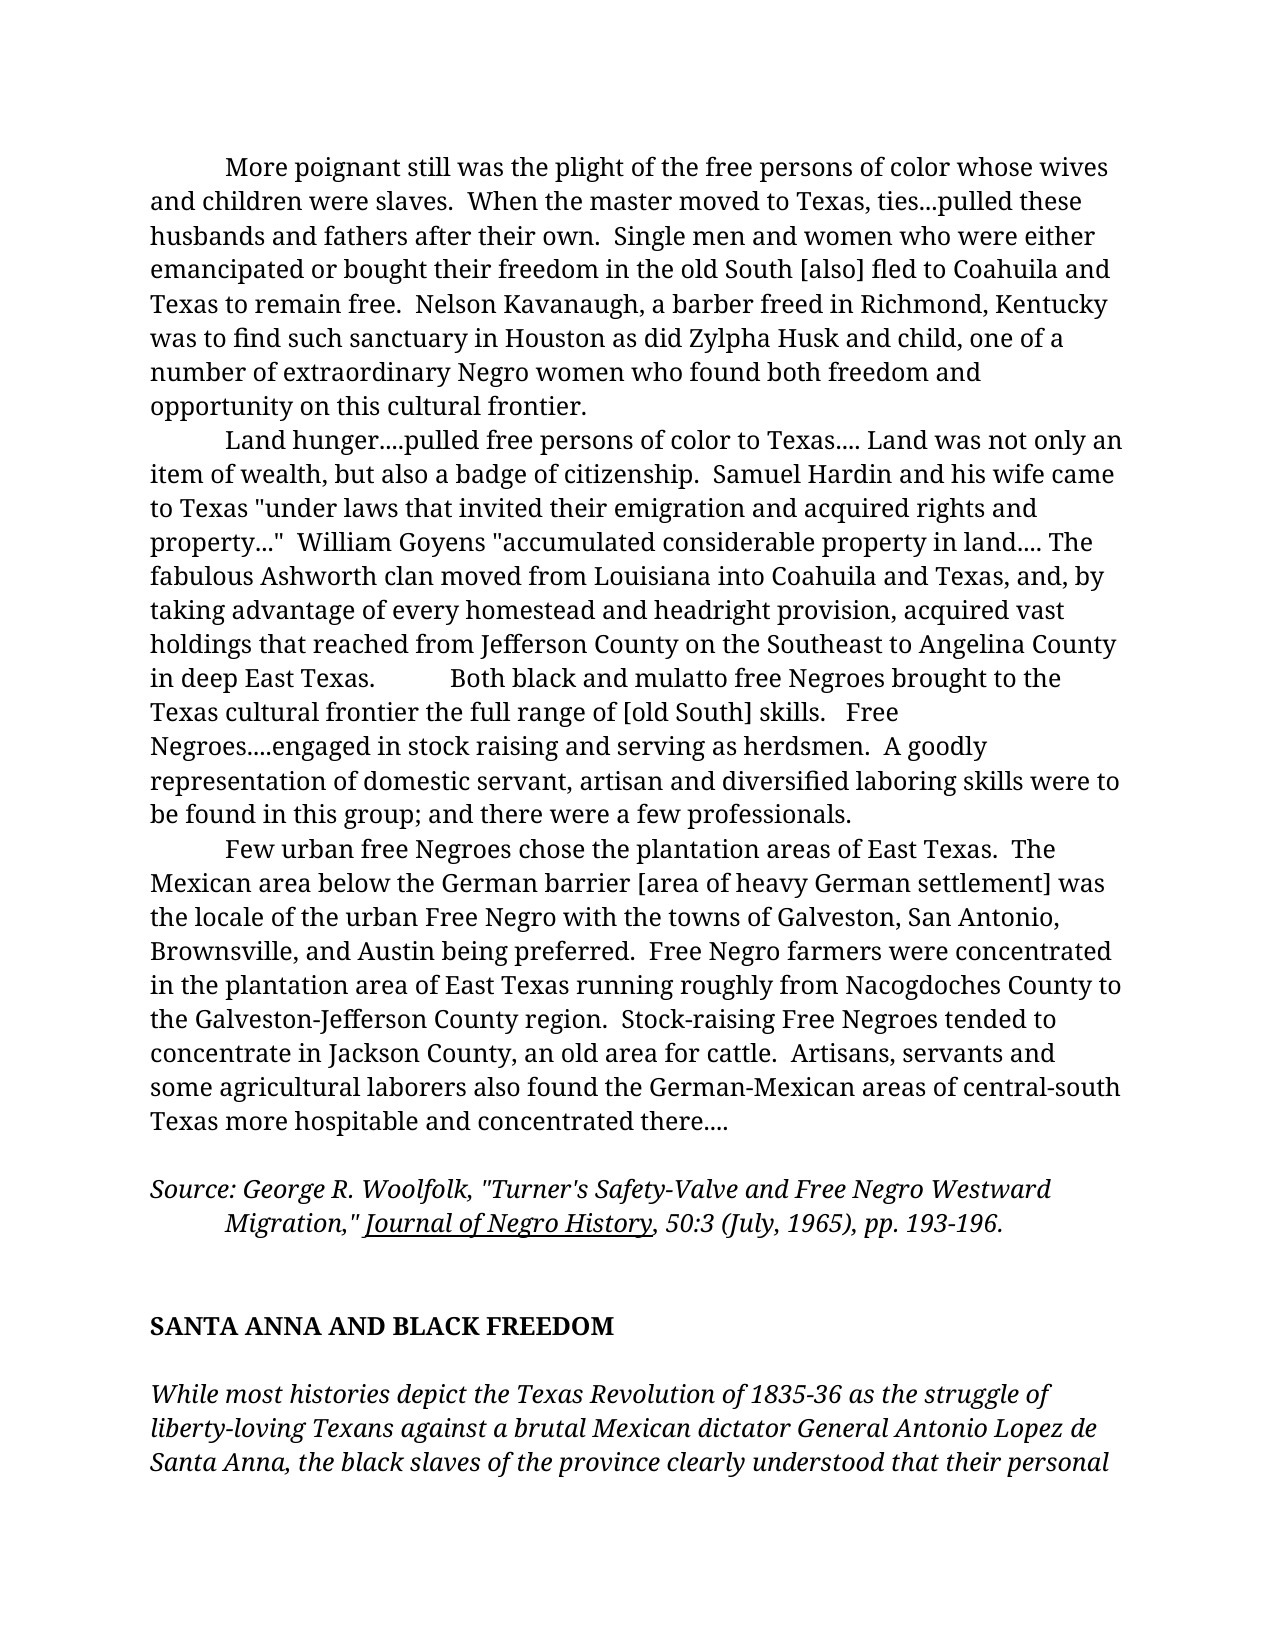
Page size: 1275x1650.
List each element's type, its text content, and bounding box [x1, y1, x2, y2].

text Source: George R. Woolfolk, "Turner's Safety-Valve and Free Negro Westward Migration," Journal of Negro History, 50:3 (July, 1965), pp. 193-196. [150, 1172, 1125, 1240]
text Land hunger....pulled free persons of color to Texas.... Land was not only an item of wealth, but also a badge of citizenship. Samuel Hardin and his wife came to Texas "under laws that invited their emigration and acquired rights and property..." William Goyens "accumulated considerable property in land.... The fabulous Ashworth clan moved from Louisiana into Coahuila and Texas, and, by taking advantage of every homestead and headright provision, acquired vast holdings that reached from Jefferson County on the Southeast to Angelina County in deep East Texas. Both black and mulatto free Negroes brought to the Texas cultural frontier the full range of [old South] skills. Free Negroes....engaged in stock raising and serving as herdsmen. A goodly representation of domestic servant, artisan and diversified laboring skills were to be found in this group; and there were a few professionals. [150, 422, 1125, 831]
text SANTA ANNA AND BLACK FREEDOM [150, 1308, 1125, 1342]
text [150, 1376, 1125, 1478]
text Few urban free Negroes chose the plantation areas of East Texas. The Mexican area below the German barrier [area of heavy German settlement] was the locale of the urban Free Negro with the towns of Galveston, San Antonio, Brownsville, and Austin being preferred. Free Negro farmers were concentrated in the plantation area of East Texas running roughly from Nacogdoches County to the Galveston-Jefferson County region. Stock-raising Free Negroes tended to concentrate in Jackson County, an old area for cattle. Artisans, servants and some agricultural laborers also found the German-Mexican areas of central-south Texas more hospitable and concentrated there.... [150, 831, 1125, 1138]
text More poignant still was the plight of the free persons of color whose wives and children were slaves. When the master moved to Texas, ties...pulled these husbands and fathers after their own. Single men and women who were either emancipated or bought their freedom in the old South [also] fled to Coahuila and Texas to remain free. Nelson Kavanaugh, a barber freed in Richmond, Kentucky was to find such sanctuary in Houston as did Zylpha Husk and child, one of a number of extraordinary Negro women who found both freedom and opportunity on this cultural frontier. [150, 150, 1125, 422]
